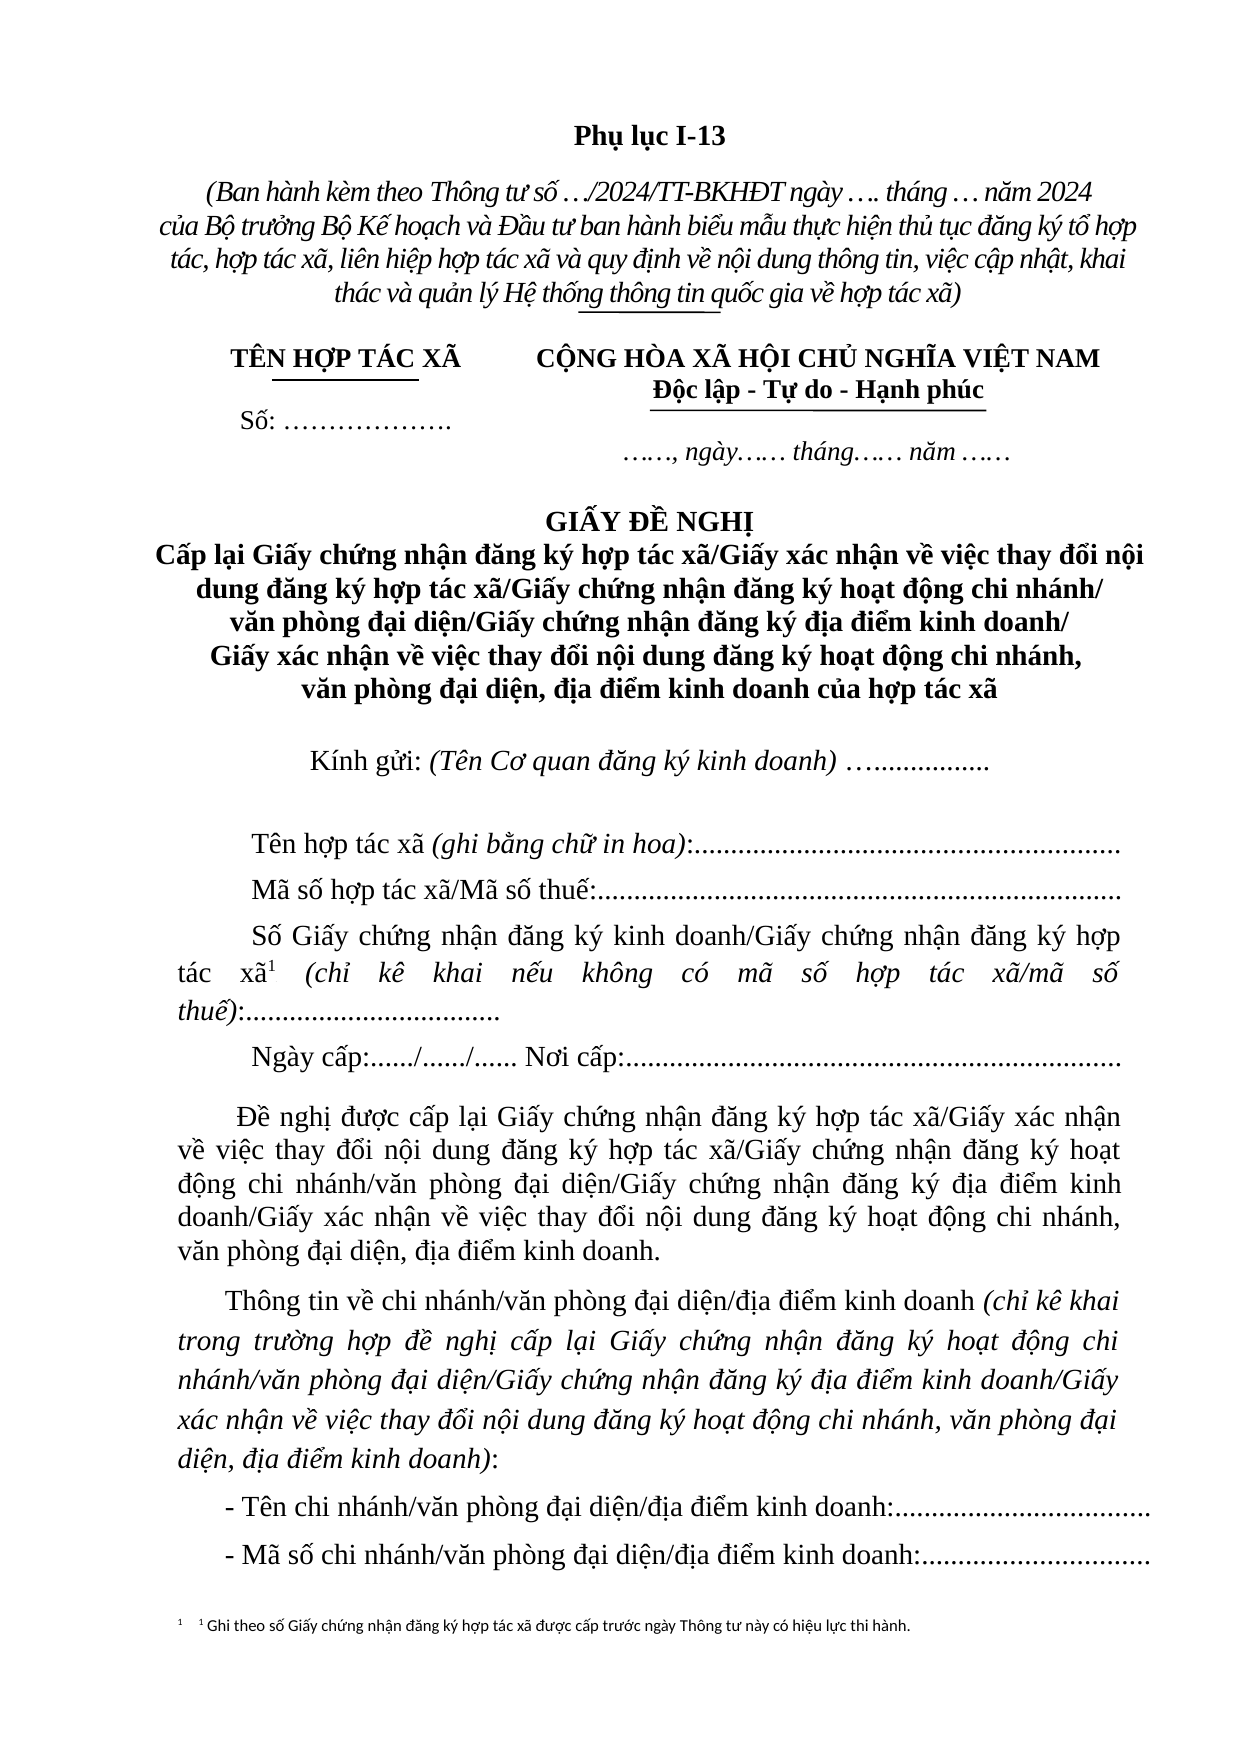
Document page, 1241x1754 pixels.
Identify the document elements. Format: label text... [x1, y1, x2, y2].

text của Bộ trưởng Bộ Kế hoạch và Đầu tư ban hành biểu mẫu thực hiện thủ tục đăng ký tổ hợp tác, hợp tác xã, liên hiệp hợp tác xã và quy định về nội dung thông tin, việc cập nhật, khai thác và quản lý Hệ thống thông tin quốc gia về hợp tác xã) [148, 208, 1152, 308]
text GIẤY ĐỀ NGHỊ Cấp lại Giấy chứng nhận đăng ký hợp tác xã/Giấy xác nhận về việc thay đổi nội dung đăng ký hợp tác xã/Giấy chứng nhận đăng ký hoạt động chi nhánh/ văn phòng đại diện/Giấy chứng nhận đăng ký địa điểm kinh doanh/ Giấy xác nhận về việc thay đổi nội dung đăng ký hoạt động chi nhánh, văn phòng đại diện, địa điểm kinh doanh của hợp tác xã [148, 504, 1151, 705]
text Mã số hợp tác xã/Mã số thuế: [177, 869, 1122, 907]
text Thông tin về chi nhánh/văn phòng đại diện/địa điểm kinh doanh (chỉ kê khai trong trường hợp đề nghị cấp lại Giấy chứng nhận đăng ký hoạt động chi nhánh/văn phòng đại diện/Giấy chứng nhận đăng ký địa điểm kinh doanh/Giấy xác nhận về việc thay đổi nội dung đăng ký hoạt động chi nhánh, văn phòng đại diện, địa điểm kinh doanh): [177, 1279, 1122, 1477]
text - Tên chi nhánh/văn phòng đại diện/địa điểm kinh doanh: [177, 1485, 1122, 1525]
text Ngày cấp:....../....../...... Nơi cấp: [177, 1036, 1122, 1074]
text - Mã số chi nhánh/văn phòng đại diện/địa điểm kinh doanh: [177, 1533, 1122, 1573]
text Phụ lục I-13 [177, 118, 1122, 152]
text Đề nghị được cấp lại Giấy chứng nhận đăng ký hợp tác xã/Giấy xác nhận về việc thay đổi nội dung đăng ký hợp tác xã/Giấy chứng nhận đăng ký hoạt động chi nhánh/văn phòng đại diện/Giấy chứng nhận đăng ký địa điểm kinh doanh/Giấy xác nhận về việc thay đổi nội dung đăng ký hoạt động chi nhánh, văn phòng đại diện, địa điểm kinh doanh. [177, 1099, 1122, 1266]
text (Ban hành kèm theo Thông tư số …/2024/TT-BKHĐT ngày …. tháng … năm 2024 [148, 174, 1152, 208]
table_header TÊN HỢP TÁC XÃ Số: ………………. [177, 342, 514, 466]
text Số Giấy chứng nhận đăng ký kinh doanh/Giấy chứng nhận đăng ký hợp tác xã1 (chỉ kê khai nếu không có mã số hợp tác xã/mã số thuế):................................... [177, 915, 1122, 1028]
text Kính gửi: (Tên Cơ quan đăng ký kinh doanh) …................ [177, 743, 1122, 776]
table_header CỘNG HÒA XÃ HỘI CHỦ NGHĨA VIỆT NAM Độc lập - Tự do - Hạnh phúc ……, ngày…… tháng…… năm …… [514, 342, 1122, 466]
text Tên hợp tác xã (ghi bằng chữ in hoa): [177, 824, 1122, 861]
